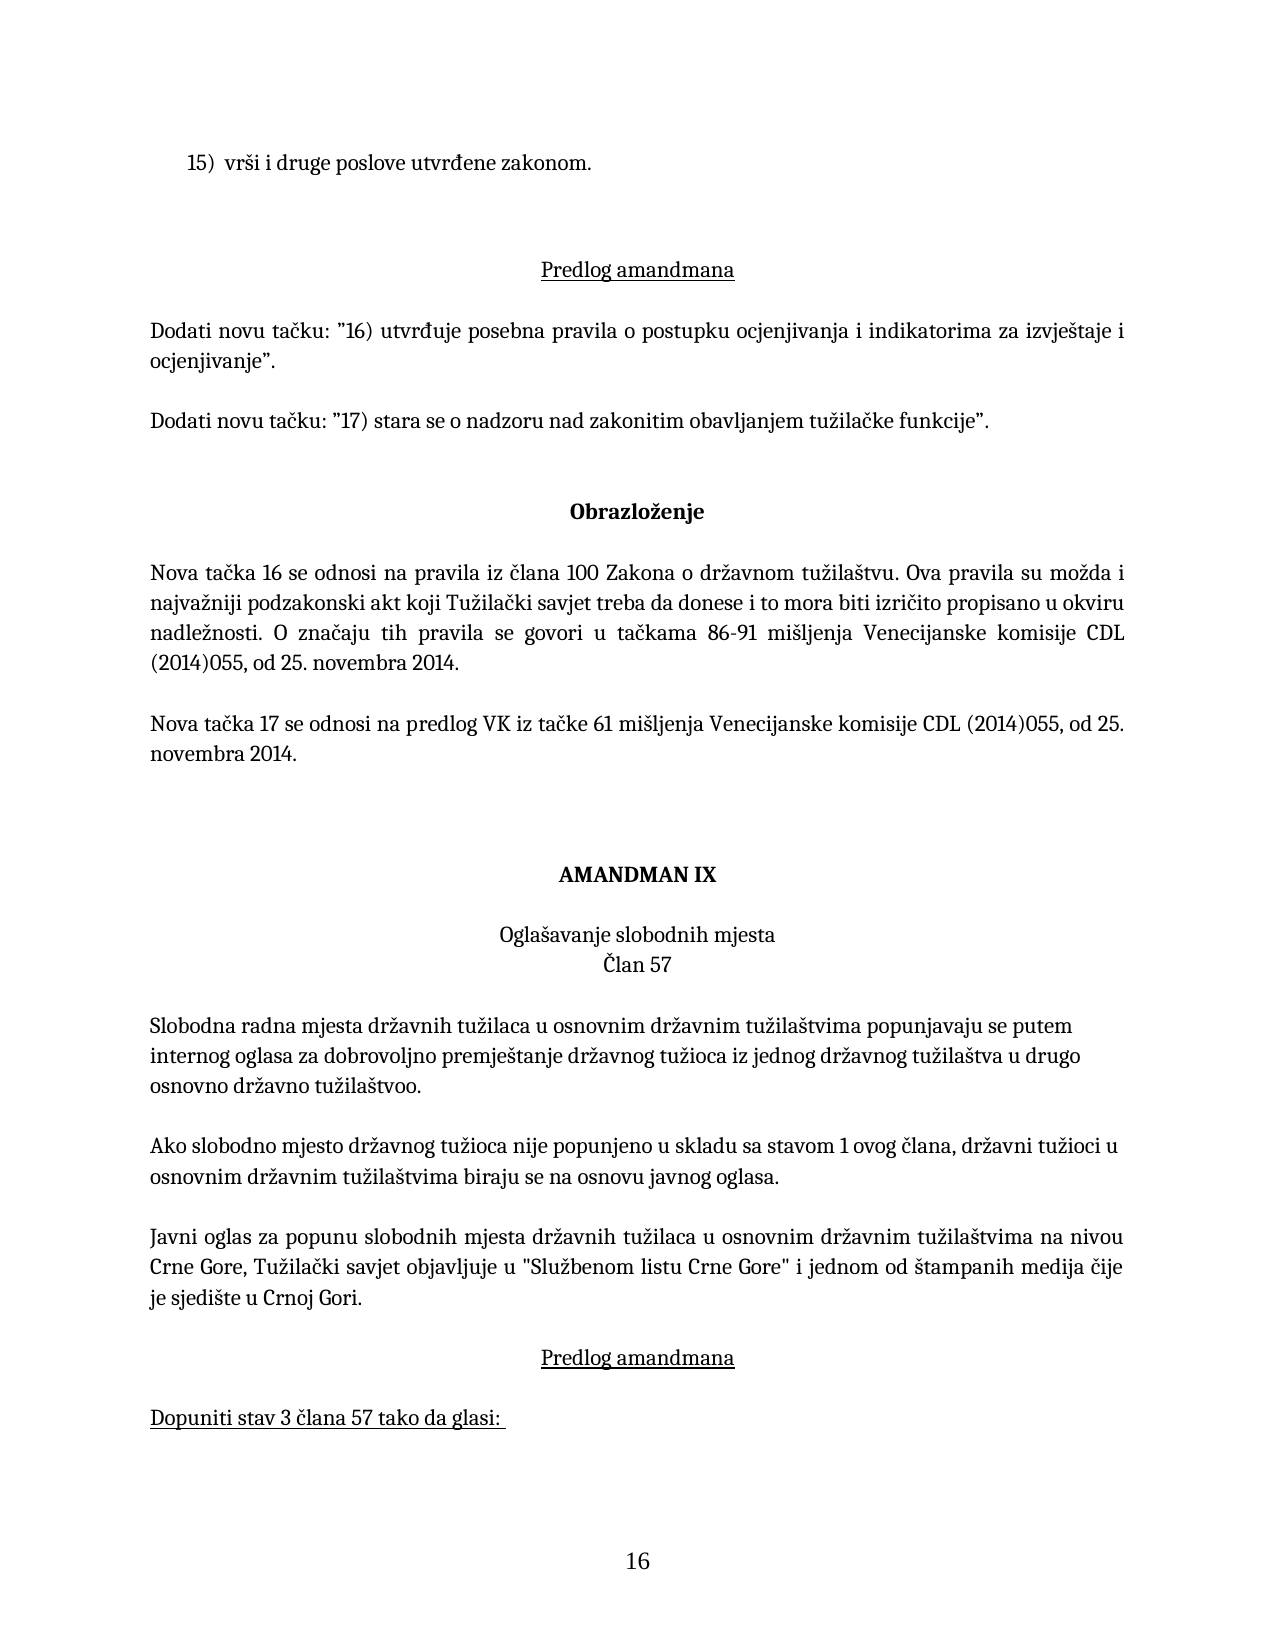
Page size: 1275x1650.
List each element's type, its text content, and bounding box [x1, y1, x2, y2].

text Oglašavanje slobodnih mjesta [150, 922, 1125, 948]
text Ako slobodno mjesto državnog tužioca nije popunjeno u skladu sa stavom 1 ovog člana, državni tužioci u osnovnim državnim tužilaštvima biraju se na osnovu javnog oglasa. [150, 1133, 1125, 1190]
text Dopuniti stav 3 člana 57 tako da glasi: [150, 1405, 1125, 1432]
text Predlog amandmana [150, 257, 1125, 284]
text Slobodna radna mjesta državnih tužilaca u osnovnim državnim tužilaštvima popunjavaju se putem internog oglasa za dobrovoljno premještanje državnog tužioca iz jednog državnog tužilaštva u drugo osnovno državno tužilaštvoo. [150, 1012, 1125, 1099]
text Nova tačka 16 se odnosi na pravila iz člana 100 Zakona o državnom tužilaštvu. Ova pravila su možda i najvažniji podzakonski akt koji Tužilački savjet treba da donese i to mora biti izričito propisano u okviru nadležnosti. O značaju tih pravila se govori u tačkama 86-91 mišljenja Venecijanske komisije CDL (2014)055, od 25. novembra 2014. [150, 559, 1125, 676]
text Predlog amandmana [150, 1345, 1125, 1371]
text Nova tačka 17 se odnosi na predlog VK iz tačke 61 mišljenja Venecijanske komisije CDL (2014)055, od 25. novembra 2014. [150, 710, 1125, 767]
text Dodati novu tačku: ”16) utvrđuje posebna pravila o postupku ocjenjivanja i indikatorima za izvještaje i ocjenjivanje”. [150, 318, 1125, 374]
text AMANDMAN IX [150, 861, 1125, 888]
text Dodati novu tačku: ”17) stara se o nadzoru nad zakonitim obavljanjem tužilačke funkcije”. [150, 408, 1125, 435]
text Javni oglas za popunu slobodnih mjesta državnih tužilaca u osnovnim državnim tužilaštvima na nivou Crne Gore, Tužilački savjet objavljuje u "Službenom listu Crne Gore" i jednom od štampanih medija čije je sjedište u Crnoj Gori. [150, 1224, 1125, 1311]
text Član 57 [150, 952, 1125, 978]
list vrši i druge poslove utvrđene zakonom. [187, 150, 1125, 176]
text Obrazloženje [150, 499, 1125, 525]
